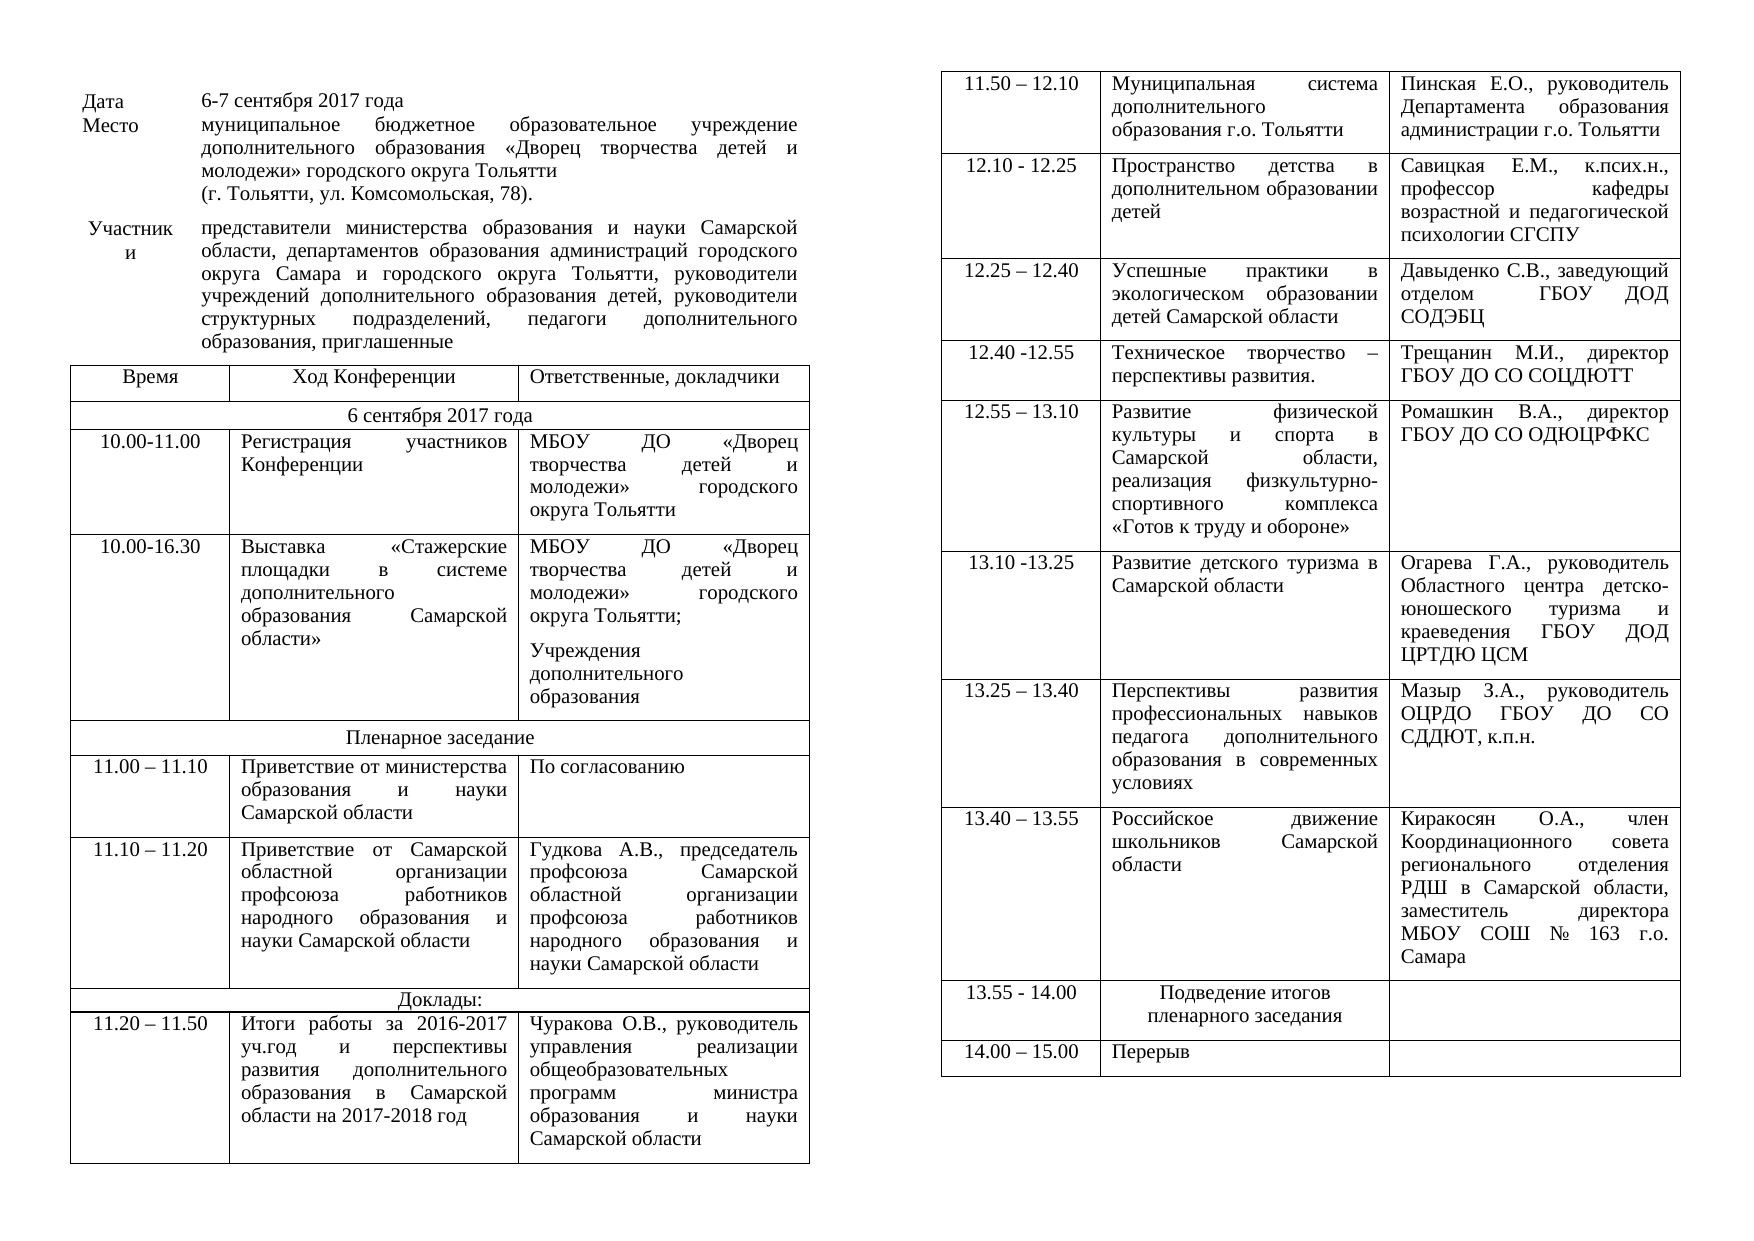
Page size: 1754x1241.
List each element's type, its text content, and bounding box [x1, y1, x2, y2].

table_cell Давыденко С.В., заведующий отделом ГБОУ ДОД СОДЭБЦ [1390, 259, 1680, 340]
table_cell 11.50 – 12.10 [942, 72, 1100, 153]
table_cell 11.10 – 11.20 [71, 838, 229, 988]
table_cell Подведение итогов пленарного заседания [1101, 981, 1389, 1040]
table_cell Развитие детского туризма в Самарской области [1101, 552, 1389, 678]
table_header 6-7 сентября 2017 года [190, 89, 809, 113]
table_cell Доклады: [71, 989, 809, 1011]
table_cell Приветствие от Самарской областной организации профсоюза работников народного образования и науки Самарской области [230, 838, 518, 988]
table_cell 10.00-11.00 [71, 430, 229, 534]
table_cell 13.25 – 13.40 [942, 680, 1100, 807]
table_cell 14.00 – 15.00 [942, 1041, 1100, 1076]
table_cell 13.10 -13.25 [942, 552, 1100, 678]
table_cell 12.25 – 12.40 [942, 259, 1100, 340]
table_cell 10.00-16.30 [71, 535, 229, 720]
table_cell Савицкая Е.М., к.псих.н., профессор кафедры возрастной и педагогической психологии СГСПУ [1390, 154, 1680, 258]
table_cell МБОУ ДО «Дворец творчества детей и молодежи» городского округа Тольятти; Учреждения дополнительного образования [519, 535, 809, 720]
table_cell 12.55 – 13.10 [942, 401, 1100, 551]
table_cell Техническое творчество – перспективы развития. [1101, 341, 1389, 399]
table_cell представители министерства образования и науки Самарской области, департаментов образования администраций городского округа Самара и городского округа Тольятти, руководители учреждений дополнительного образования детей, руководители структурных подразделений, педагоги дополнительного образования, приглашенные [190, 216, 809, 364]
table_cell Чуракова О.В., руководитель управления реализации общеобразовательных программ министра образования и науки Самарской области [519, 1013, 809, 1162]
table_cell 11.00 – 11.10 [71, 756, 229, 837]
table_cell Российское движение школьников Самарской области [1101, 808, 1389, 980]
table_cell Итоги работы за 2016-2017 уч.год и перспективы развития дополнительного образования в Самарской области на 2017-2018 год [230, 1013, 518, 1162]
table_cell Ход Конференции [230, 366, 518, 401]
table_cell 6 сентября 2017 года [71, 402, 809, 429]
table_cell [1390, 981, 1680, 1040]
table_cell Перерыв [1101, 1041, 1389, 1076]
table_cell 12.40 -12.55 [942, 341, 1100, 399]
table_cell Развитие физической культуры и спорта в Самарской области, реализация физкультурно-спортивного комплекса «Готов к труду и обороне» [1101, 401, 1389, 551]
table_cell Огарева Г.А., руководитель Областного центра детско-юношеского туризма и краеведения ГБОУ ДОД ЦРТДЮ ЦСМ [1390, 552, 1680, 678]
table_cell Регистрация участников Конференции [230, 430, 518, 534]
table_cell 12.10 - 12.25 [942, 154, 1100, 258]
table_cell Мазыр З.А., руководитель ОЦРДО ГБОУ ДО СО СДДЮТ, к.п.н. [1390, 680, 1680, 807]
table_cell Перспективы развития профессиональных навыков педагога дополнительного образования в современных условиях [1101, 680, 1389, 807]
table_cell Ромашкин В.А., директор ГБОУ ДО СО ОДЮЦРФКС [1390, 401, 1680, 551]
table_header Дата [71, 89, 190, 113]
table_cell Время [71, 366, 229, 401]
table_cell муниципальное бюджетное образовательное учреждение дополнительного образования «Дворец творчества детей и молодежи» городского округа Тольятти (г. Тольятти, ул. Комсомольская, 78). [190, 113, 809, 216]
table_cell Муниципальная система дополнительного образования г.о. Тольятти [1101, 72, 1389, 153]
table_cell Пинская Е.О., руководитель Департамента образования администрации г.о. Тольятти [1390, 72, 1680, 153]
table_cell Участники [71, 216, 190, 364]
table_cell МБОУ ДО «Дворец творчества детей и молодежи» городского округа Тольятти [519, 430, 809, 534]
table_cell [1390, 1041, 1680, 1076]
table_cell Пространство детства в дополнительном образовании детей [1101, 154, 1389, 258]
table_cell Приветствие от министерства образования и науки Самарской области [230, 756, 518, 837]
table_cell Выставка «Стажерские площадки в системе дополнительного образования Самарской области» [230, 535, 518, 720]
table_cell 13.55 - 14.00 [942, 981, 1100, 1040]
table_cell 11.20 – 11.50 [71, 1013, 229, 1162]
table_cell Киракосян О.А., член Координационного совета регионального отделения РДШ в Самарской области, заместитель директора МБОУ СОШ № 163 г.о. Самара [1390, 808, 1680, 980]
table_cell По согласованию [519, 756, 809, 837]
table_cell 13.40 – 13.55 [942, 808, 1100, 980]
table_cell Трещанин М.И., директор ГБОУ ДО СО СОЦДЮТТ [1390, 341, 1680, 399]
table_cell Место [71, 113, 190, 216]
table_cell Успешные практики в экологическом образовании детей Самарской области [1101, 259, 1389, 340]
table_cell Гудкова А.В., председатель профсоюза Самарской областной организации профсоюза работников народного образования и науки Самарской области [519, 838, 809, 988]
table_cell Пленарное заседание [71, 721, 809, 754]
table_cell Ответственные, докладчики [519, 366, 809, 401]
